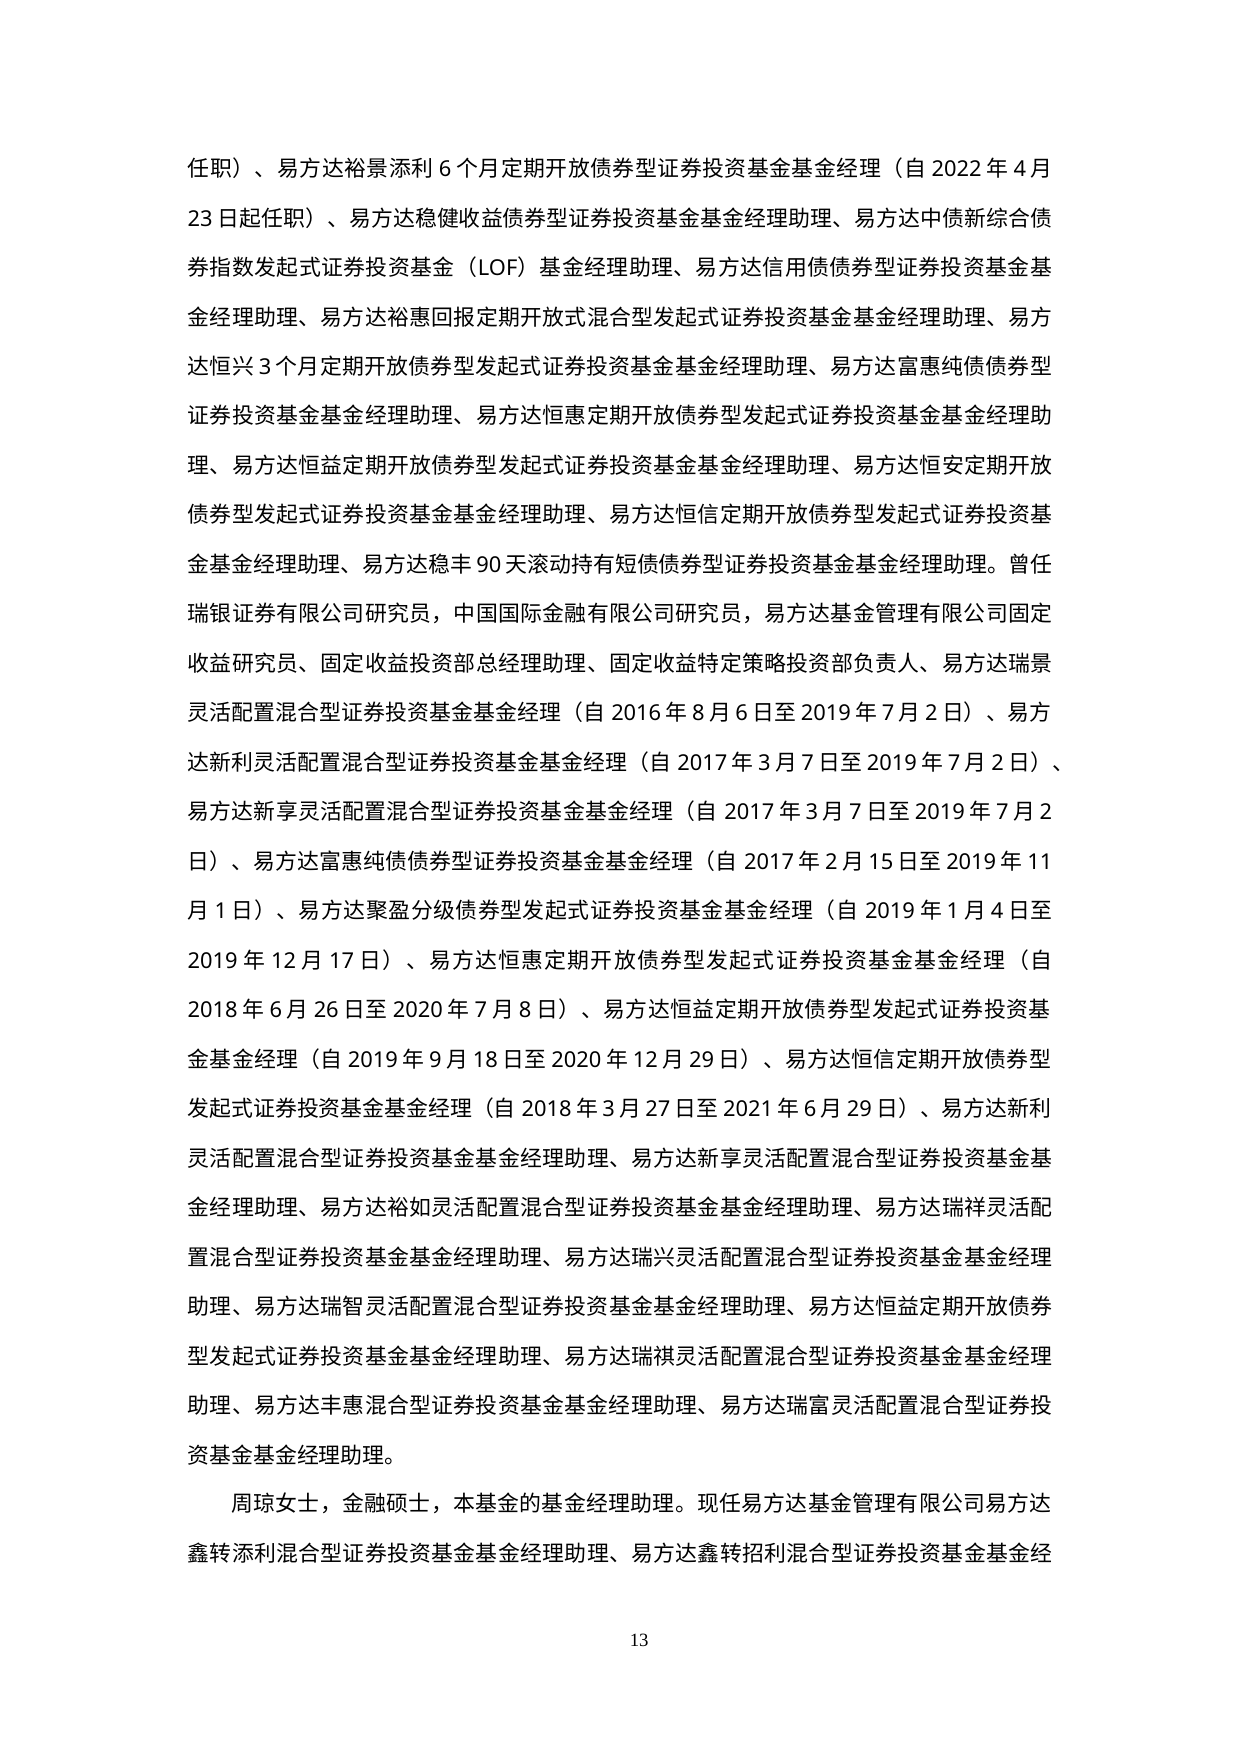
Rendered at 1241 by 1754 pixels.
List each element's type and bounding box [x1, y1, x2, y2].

text [187, 151, 1053, 1470]
text [187, 1486, 1053, 1568]
